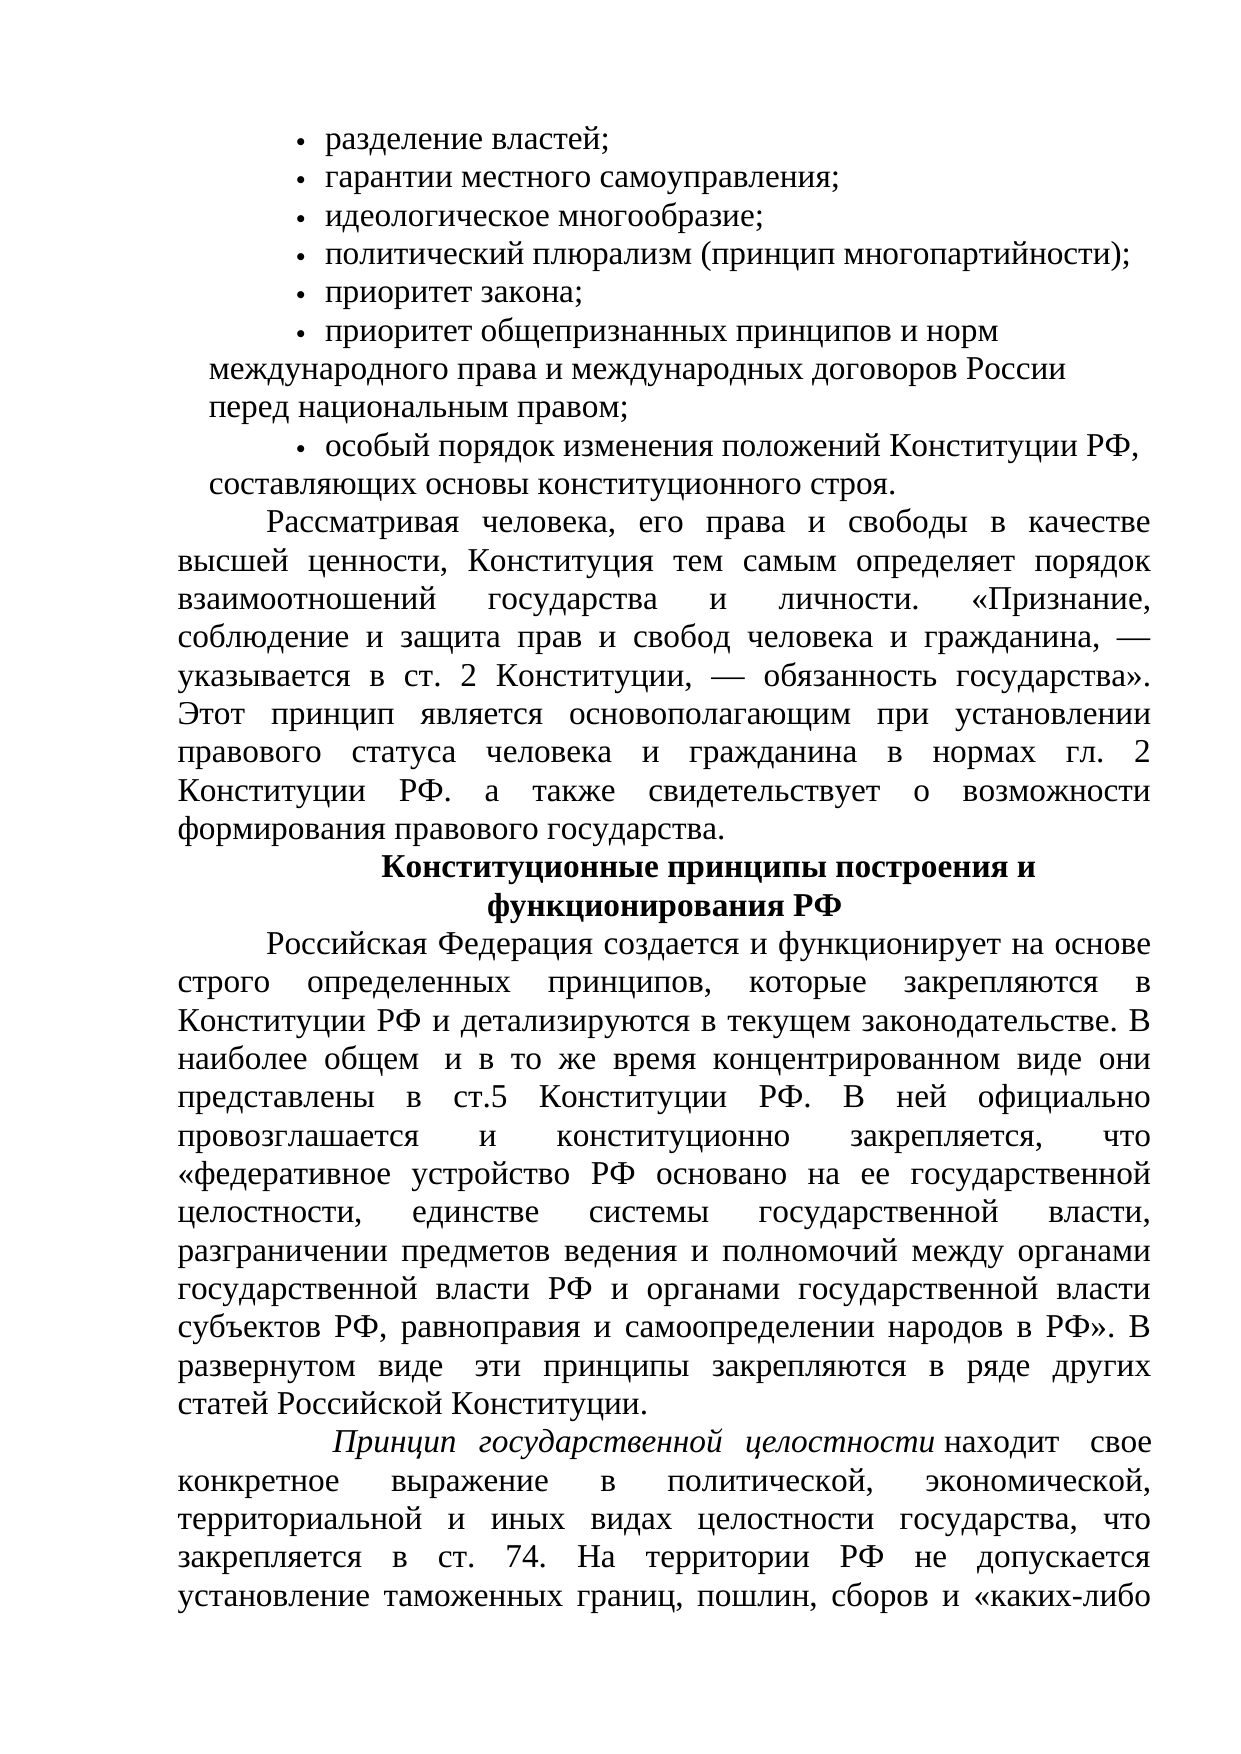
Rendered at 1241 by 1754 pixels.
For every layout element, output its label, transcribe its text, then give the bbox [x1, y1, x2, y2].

list разделение властей; [208, 118, 1152, 156]
text Рассматривая человека, его права и свободы в качестве высшей ценности, Конституция тем самым определяет порядок взаимоотношений государства и личности. «Признание, соблюдение и защита прав и свобод человека и гражданина, — указывается в ст. 2 Конституции, — обязанность государства». Этот принцип является основополагающим при установлении правового статуса человека и гражданина в нормах гл. 2 Конституции РФ. а также свидетельствует о возможности формирования правового государства. [177, 501, 1152, 846]
text Российская Федерация создается и функционирует на основе строго определенных принципов, которые закрепляются в Конституции РФ и детализируются в текущем законодательстве. В наиболее общем и в то же время концентрированном виде они представлены в ст.5 Конституции РФ. В ней официально провозглашается и конституционно закрепляется, что «федеративное устройство РФ основано на ее государственной целостности, единстве системы государственной власти, разграничении предметов ведения и полномочий между органами государственной власти РФ и органами государственной власти субъектов РФ, равноправия и самоопределении народов в РФ». В развернутом виде эти принципы закрепляются в ряде других статей Российской Конституции. [177, 923, 1152, 1421]
list гарантии местного самоуправления; [208, 156, 1152, 195]
list идеологическое многообразие; [208, 195, 1152, 233]
list политический плюрализм (принцип многопартийности); [208, 233, 1152, 271]
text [177, 1421, 1152, 1613]
list приоритет общепризнанных принципов и норм международного права и международных договоров России перед национальным правом; [208, 310, 1152, 425]
list приоритет закона; [208, 271, 1152, 310]
list особый порядок изменения положений Конституции РФ, составляющих основы конституционного строя. [208, 425, 1152, 501]
text Конституционные принципы построения и функционирования РФ [177, 846, 1152, 923]
